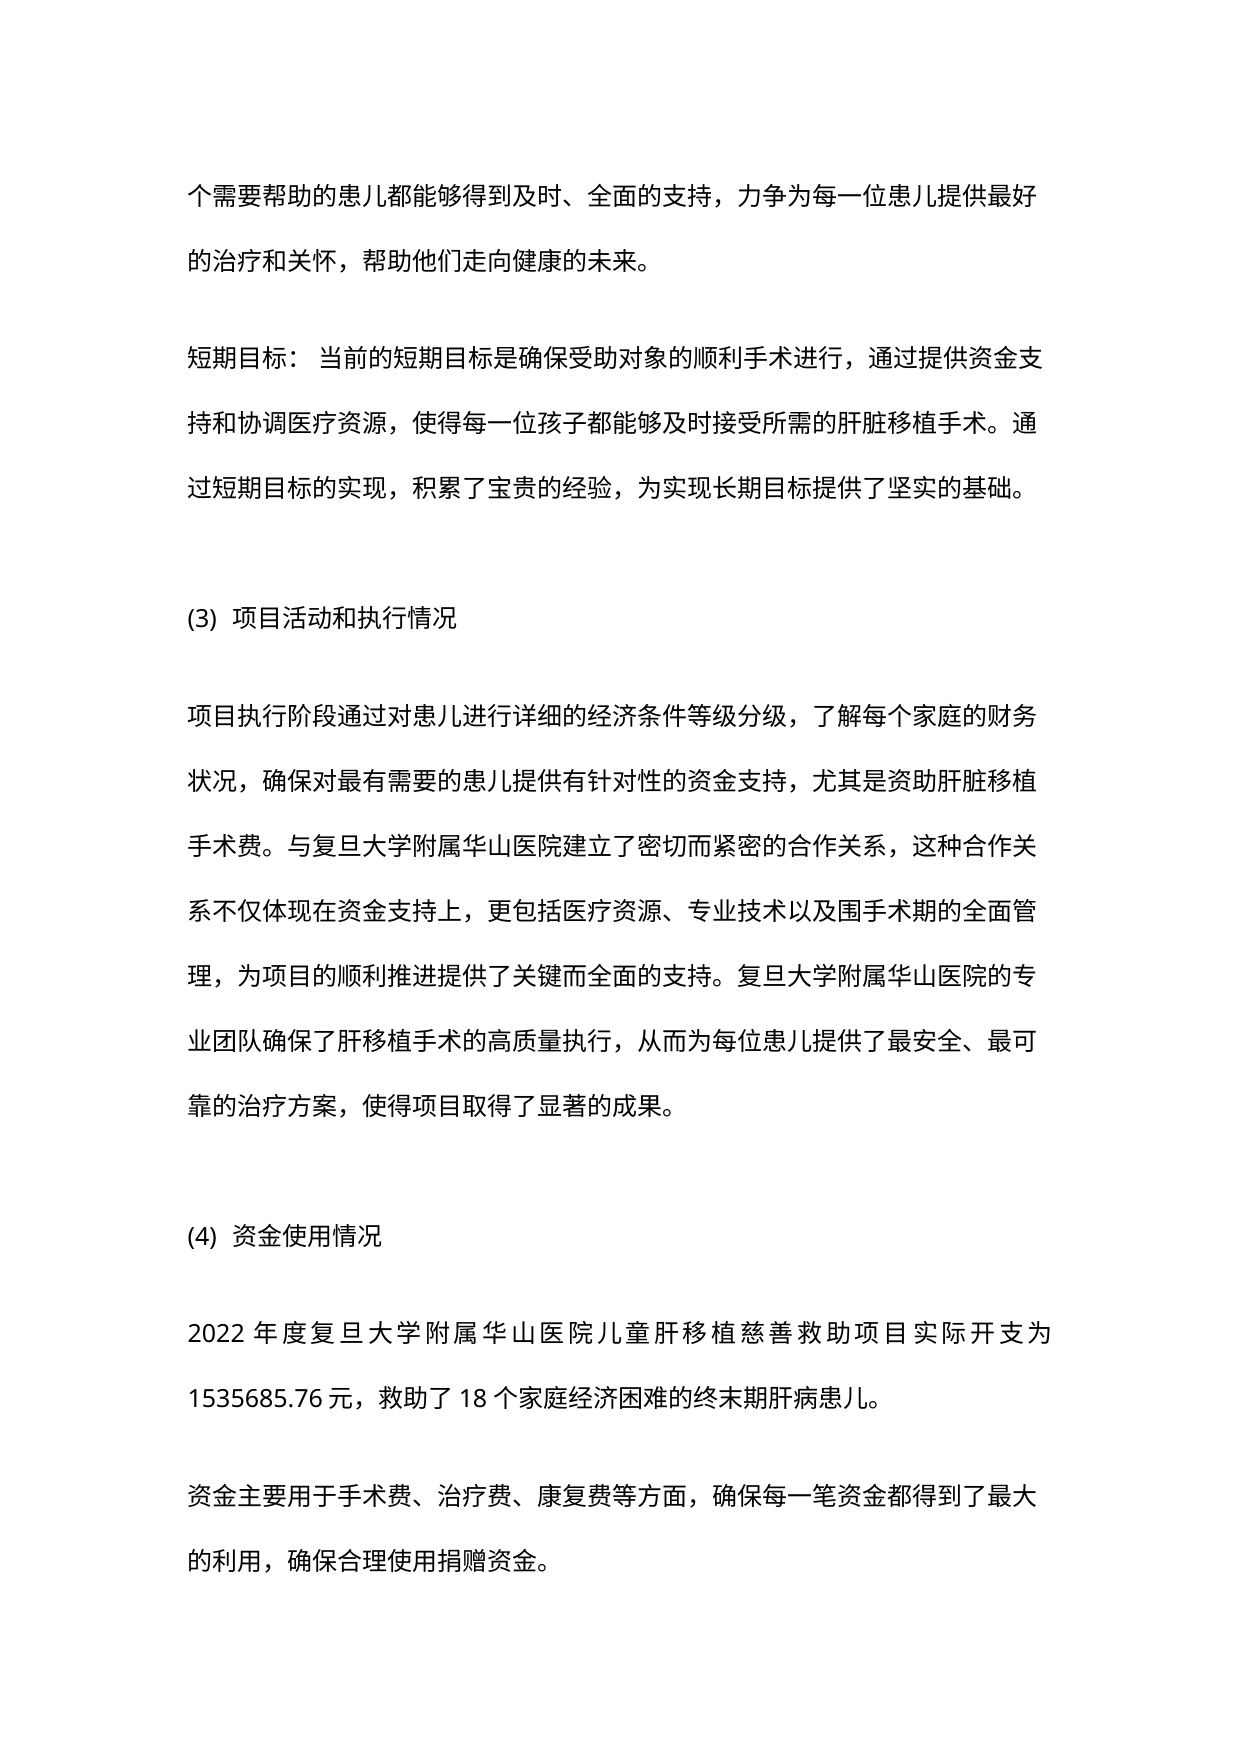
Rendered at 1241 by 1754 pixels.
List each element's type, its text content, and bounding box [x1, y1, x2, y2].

list 项目执行阶段通过对患儿进行详细的经济条件等级分级，了解每个家庭的财务状况，确保对最有需要的患儿提供有针对性的资金支持，尤其是资助肝脏移植手术费。与复旦大学附属华山医院建立了密切而紧密的合作关系，这种合作关系不仅体现在资金支持上，更包括医疗资源、专业技术以及围手术期的全面管理，为项目的顺利推进提供了关键而全面的支持。复旦大学附属华山医院的专业团队确保了肝移植手术的高质量执行，从而为每位患儿提供了最安全、最可靠的治疗方案，使得项目取得了显著的成果。 [187, 682, 1053, 1137]
list 短期目标： 当前的短期目标是确保受助对象的顺利手术进行，通过提供资金支持和协调医疗资源，使得每一位孩子都能够及时接受所需的肝脏移植手术。通过短期目标的实现，积累了宝贵的经验，为实现长期目标提供了坚实的基础。 [187, 324, 1053, 519]
list 2022年度复旦大学附属华山医院儿童肝移植慈善救助项目实际开支为1535685.76元，救助了 18 个家庭经济困难的终末期肝病患儿。 [187, 1299, 1053, 1429]
list 资金使用情况 [187, 1202, 1053, 1267]
list 资金主要用于手术费、治疗费、康复费等方面，确保每一笔资金都得到了最大的利用，确保合理使用捐赠资金。 [187, 1462, 1053, 1592]
list 项目活动和执行情况 [187, 584, 1053, 649]
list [187, 162, 1053, 292]
